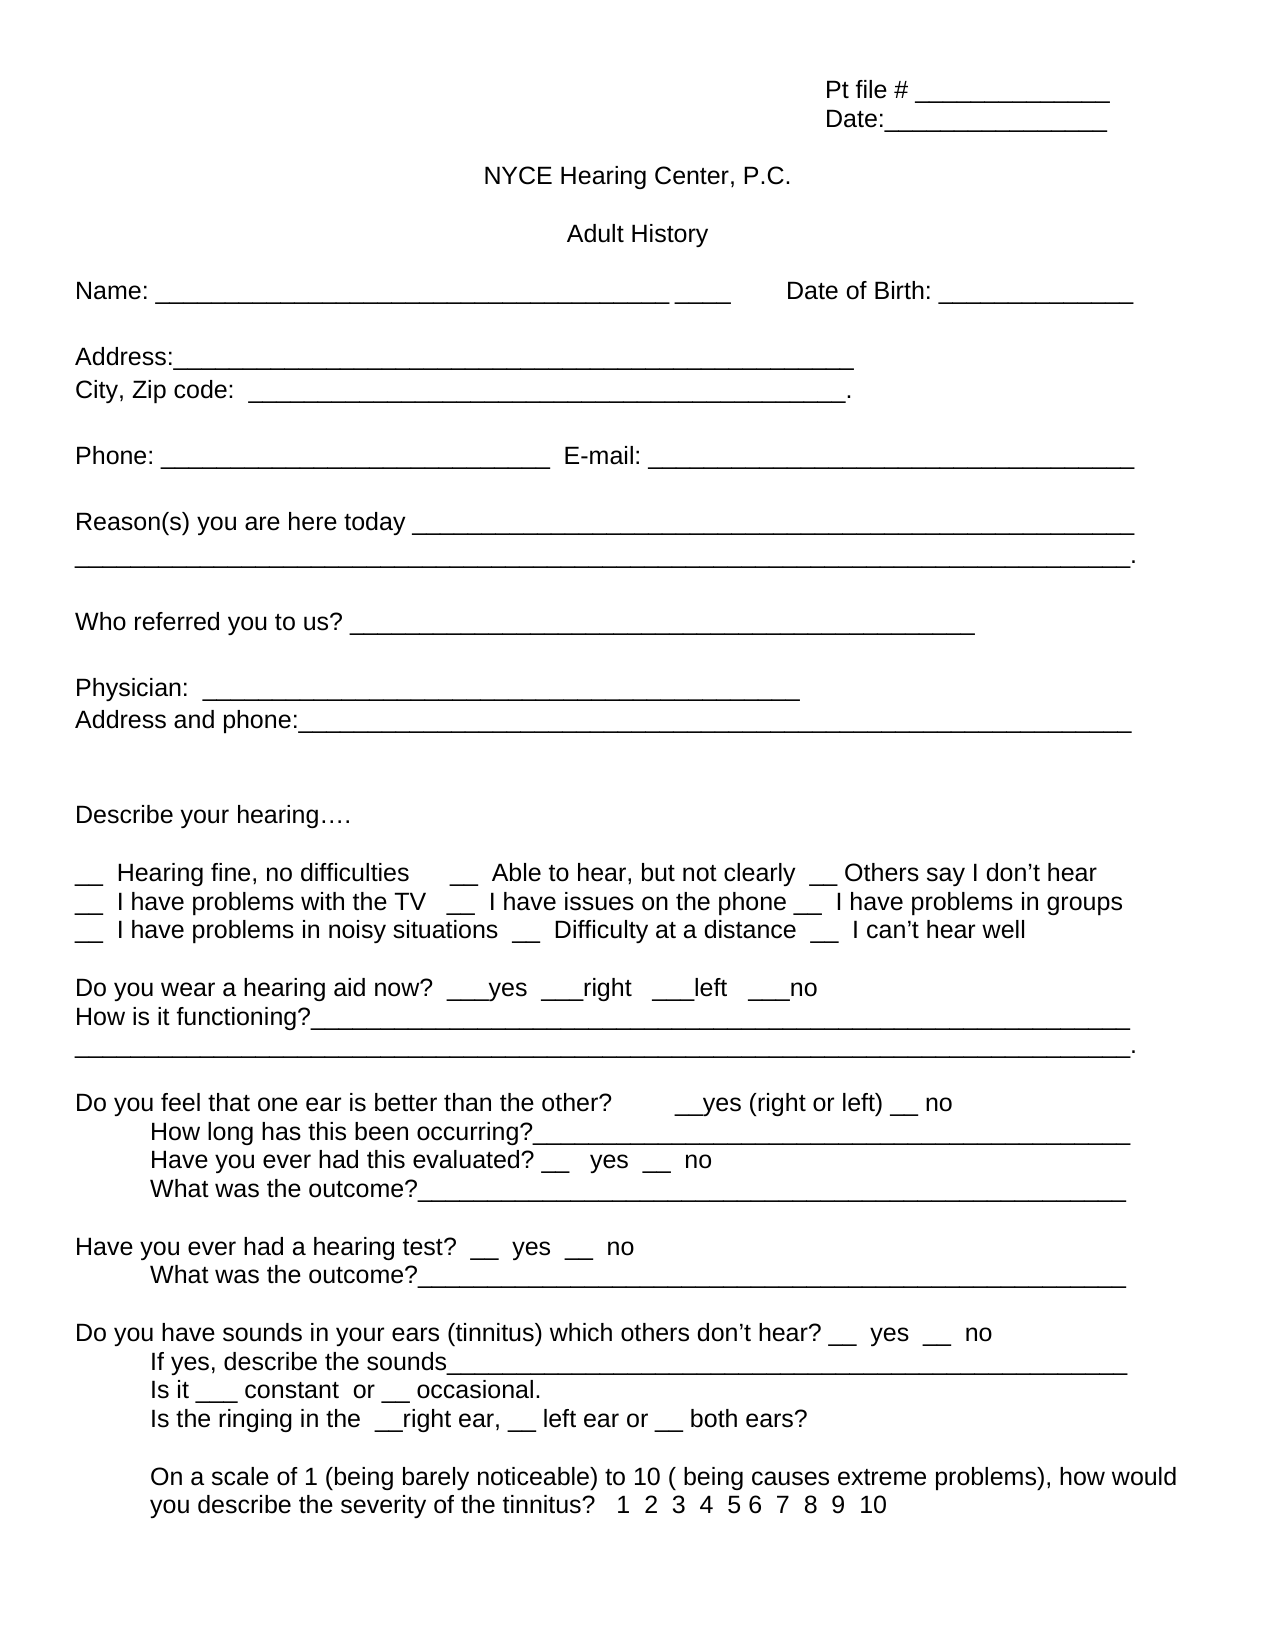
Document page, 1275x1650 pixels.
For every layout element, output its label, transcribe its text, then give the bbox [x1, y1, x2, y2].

text __ I have problems with the TV __ I have issues on the phone __ I have problems in groups [75, 887, 1200, 915]
text Describe your hearing…. [75, 800, 1200, 829]
text How is it functioning?___________________________________________________________ [75, 1002, 1200, 1030]
text ____________________________________________________________________________. [75, 540, 1200, 569]
text Do you wear a hearing aid now? ___yes ___right ___left ___no [75, 973, 1200, 1002]
text On a scale of 1 (being barely noticeable) to 10 ( being causes extreme problems), how would you describe the severity of the tinnitus? 1 2 3 4 5 6 7 8 9 10 [150, 1462, 1200, 1519]
text If yes, describe the sounds_________________________________________________ [75, 1347, 1200, 1375]
text Do you have sounds in your ears (tinnitus) which others don’t hear? __ yes __ no [75, 1318, 1200, 1347]
text Who referred you to us? _____________________________________________ [75, 606, 1200, 635]
text Have you ever had a hearing test? __ yes __ no [75, 1232, 1200, 1260]
text Date:________________ [75, 104, 1200, 132]
text Physician: ___________________________________________ [75, 672, 1200, 701]
text Phone: ____________________________ E-mail: ___________________________________ [75, 441, 1200, 470]
text Is the ringing in the __right ear, __ left ear or __ both ears? [75, 1404, 1200, 1433]
text Address and phone:____________________________________________________________ [75, 706, 1200, 734]
text Have you ever had this evaluated? __ yes __ no [150, 1145, 1200, 1174]
text What was the outcome?___________________________________________________ [75, 1260, 1200, 1289]
text NYCE Hearing Center, P.C. [75, 161, 1200, 190]
text ____________________________________________________________________________. [75, 1030, 1200, 1059]
text Address:_________________________________________________ [75, 342, 1200, 371]
text What was the outcome?___________________________________________________ [150, 1174, 1200, 1203]
text Adult History [75, 219, 1200, 247]
text Is it ___ constant or __ occasional. [75, 1375, 1200, 1404]
text City, Zip code: ___________________________________________. [75, 375, 1200, 404]
text Reason(s) you are here today ____________________________________________________ [75, 507, 1200, 536]
text __ Hearing fine, no difficulties __ Able to hear, but not clearly __ Others say I don’t hear [75, 858, 1200, 887]
text How long has this been occurring?___________________________________________ [150, 1117, 1200, 1145]
text Pt file # ______________ [75, 75, 1200, 104]
text __ I have problems in noisy situations __ Difficulty at a distance __ I can’t hear well [75, 915, 1200, 944]
text Name: _____________________________________ ____ Date of Birth: ______________ [75, 276, 1200, 305]
text Do you feel that one ear is better than the other? __yes (right or left) __ no [75, 1088, 1200, 1117]
